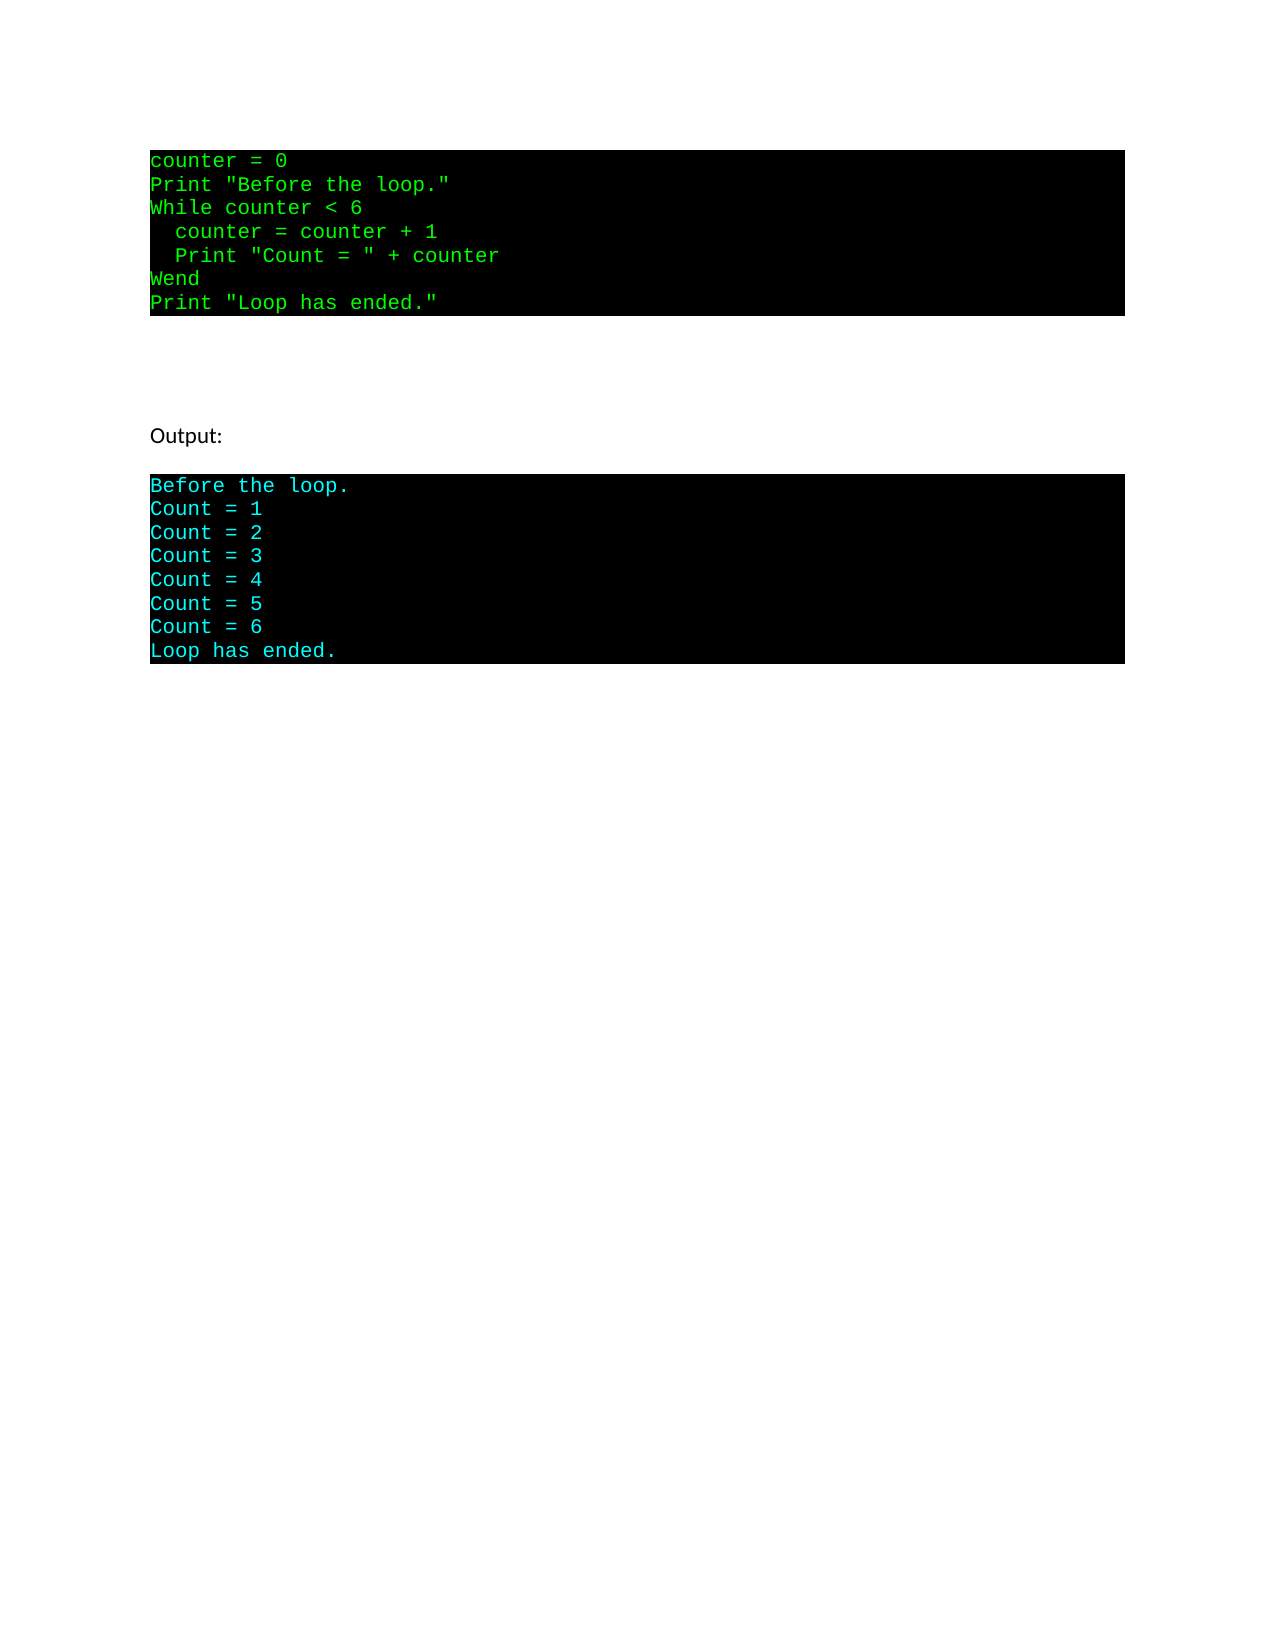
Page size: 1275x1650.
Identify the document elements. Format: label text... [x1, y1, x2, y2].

text counter = 0 [150, 150, 1125, 174]
text Loop has ended. [150, 640, 1125, 664]
text Print "Loop has ended." [150, 292, 1125, 316]
text While counter < 6 [150, 197, 1125, 221]
text Before the loop. [150, 474, 1125, 498]
text Print "Before the loop." [150, 174, 1125, 197]
text Count = 6 [150, 616, 1125, 640]
text counter = counter + 1 [150, 221, 1125, 244]
text Count = 4 [150, 569, 1125, 593]
text Count = 5 [150, 593, 1125, 616]
text Count = 2 [150, 522, 1125, 546]
text Count = 1 [150, 498, 1125, 522]
text Count = 3 [150, 546, 1125, 569]
text Wend [150, 268, 1125, 292]
text Output: [150, 422, 1125, 449]
text Print "Count = " + counter [150, 244, 1125, 268]
